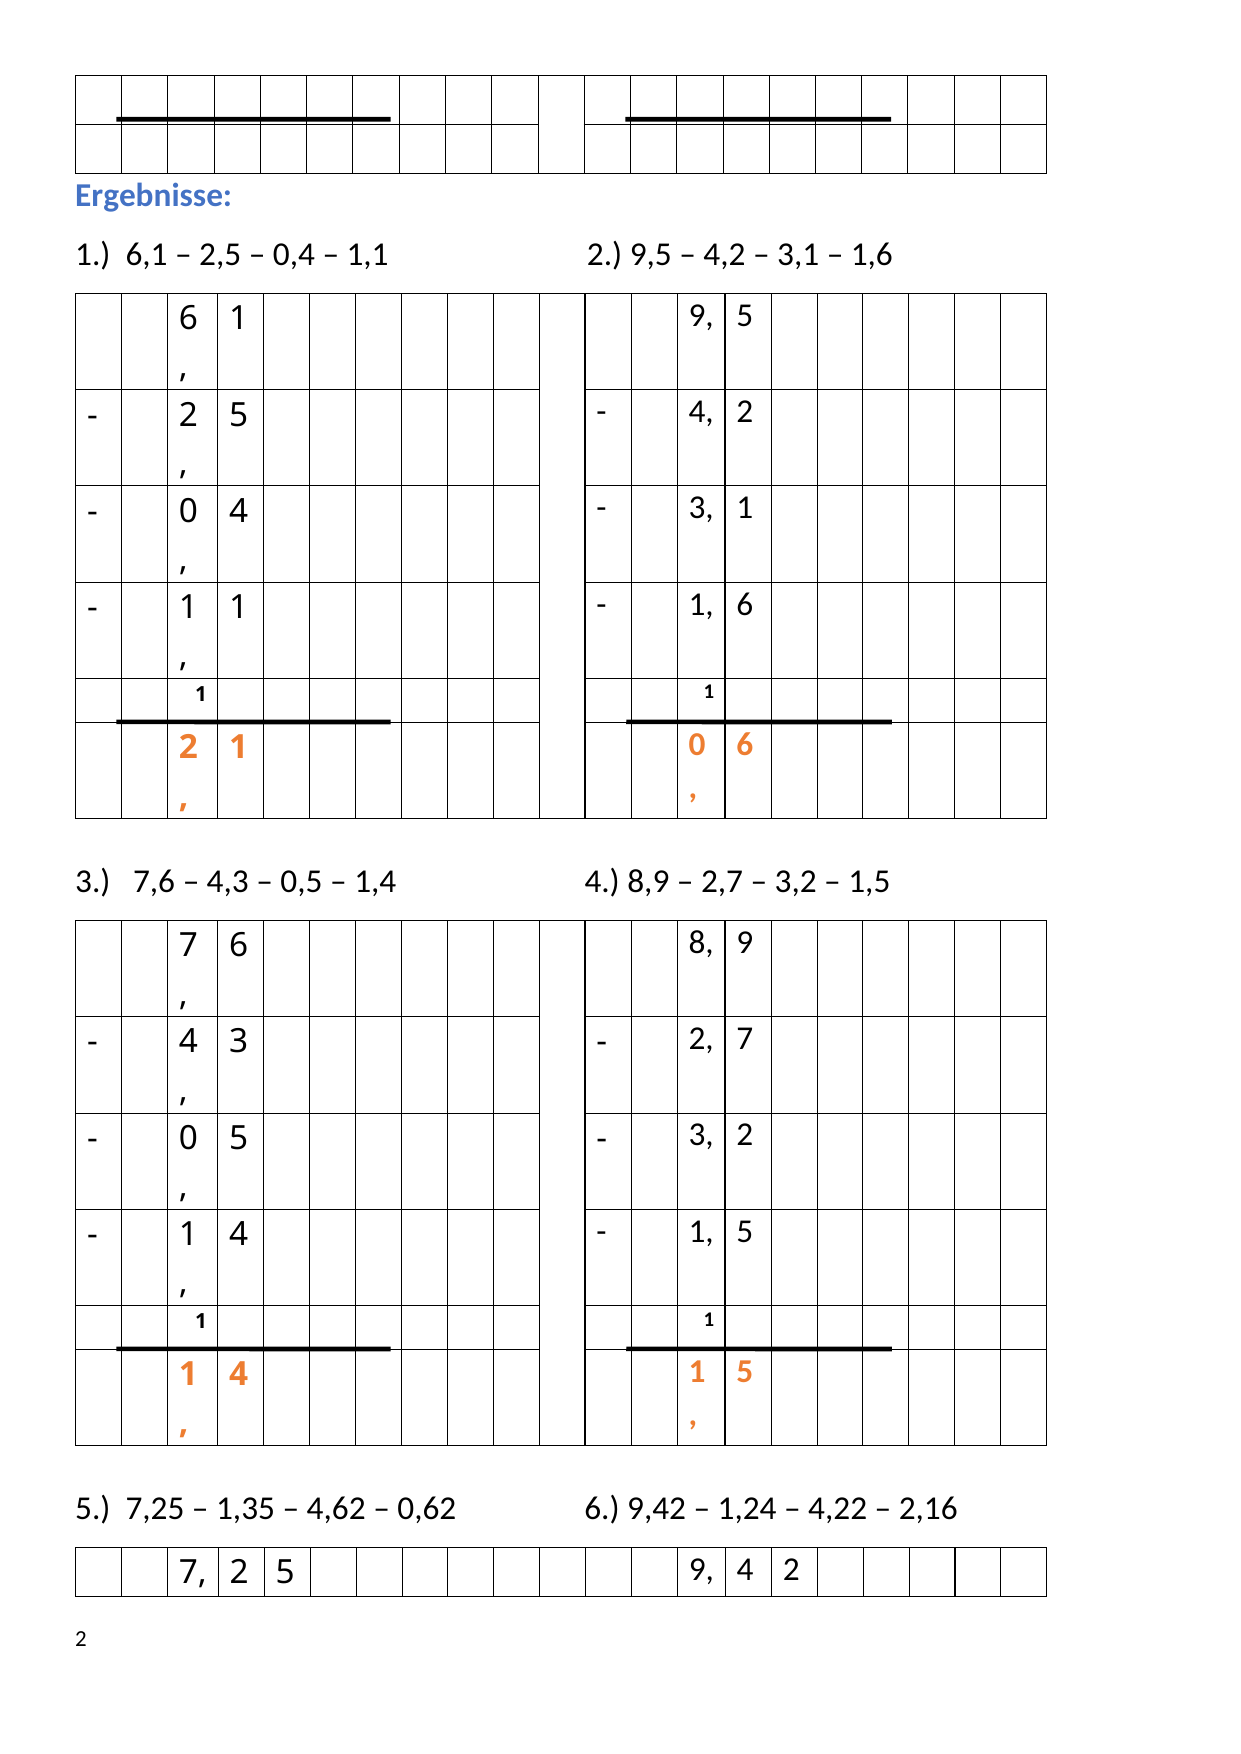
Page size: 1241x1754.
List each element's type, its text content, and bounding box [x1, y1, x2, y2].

table_cell 1 [168, 679, 217, 719]
table_header [122, 921, 167, 1016]
table_cell [122, 76, 167, 116]
table_cell 4, [678, 390, 724, 485]
table_cell [726, 1306, 771, 1346]
table_cell [448, 1017, 493, 1112]
table_cell [726, 679, 771, 719]
table_header [540, 1548, 585, 1596]
table_cell [1001, 1350, 1046, 1445]
table_cell [632, 1114, 677, 1208]
table_cell [1001, 486, 1046, 582]
table_cell [586, 723, 631, 818]
table_cell [955, 1350, 1000, 1445]
table_cell [724, 125, 769, 172]
table_cell [1001, 76, 1046, 124]
table_cell [909, 1210, 954, 1305]
table_cell 1, [678, 1352, 724, 1445]
table_cell [955, 1210, 1000, 1305]
table_cell [168, 125, 214, 172]
table_cell [772, 486, 817, 582]
text 3.) 7,6 – 4,3 – 0,5 – 1,4 4.) 8,9 – 2,7 – 3,2 – 1,5 [75, 860, 1165, 901]
table_cell [356, 1210, 401, 1305]
table_cell [818, 725, 862, 818]
table_cell [909, 1017, 954, 1112]
table_cell [770, 76, 815, 116]
table_cell [494, 583, 539, 678]
table_cell [356, 723, 401, 818]
table_cell [310, 1210, 355, 1305]
table_cell [356, 1306, 401, 1349]
table_cell [863, 390, 908, 485]
table_cell [955, 390, 1000, 485]
table_cell [863, 1306, 908, 1349]
table_cell [310, 583, 355, 678]
table_cell [264, 1017, 309, 1112]
table_cell [448, 1306, 493, 1349]
table_cell [632, 1017, 677, 1112]
table_header [448, 1548, 493, 1596]
table_header [122, 294, 167, 389]
table_cell [310, 725, 355, 818]
table_cell [772, 390, 817, 485]
table_cell 3 [218, 1017, 263, 1112]
table_cell [402, 1306, 447, 1349]
table_header [910, 1548, 954, 1596]
table_cell 2, [168, 725, 217, 818]
table_cell [76, 1350, 121, 1445]
table_cell [1001, 723, 1046, 818]
table_header [1001, 1548, 1046, 1596]
table_cell [307, 125, 352, 172]
table_cell 2, [678, 1017, 724, 1112]
table_cell [631, 76, 676, 116]
table_cell [448, 679, 493, 722]
table_cell [586, 679, 631, 722]
table_cell 6 [726, 725, 771, 818]
table_cell [402, 1017, 447, 1112]
table_cell [632, 725, 677, 818]
table_cell 5 [726, 1352, 771, 1445]
table_cell 2, [168, 390, 217, 485]
table_cell [122, 1210, 167, 1305]
table_header 6 [218, 921, 263, 1016]
table_cell [677, 125, 723, 172]
table_cell 5 [218, 390, 263, 485]
table_cell [400, 76, 445, 124]
table_cell 1 [168, 1306, 217, 1346]
table_header [955, 921, 1000, 1016]
table_cell [76, 1306, 121, 1349]
table_cell 1 [678, 1306, 724, 1346]
text Ergebnisse: [75, 173, 1165, 214]
table_cell [818, 1114, 862, 1208]
table_cell - [76, 486, 121, 582]
table_cell 1, [168, 583, 217, 678]
table_cell 1 [218, 583, 263, 678]
table_header 5 [265, 1548, 310, 1596]
table_header 1 [218, 294, 263, 389]
table_cell 3, [678, 1114, 724, 1208]
table_cell [863, 1210, 908, 1305]
table_cell [168, 76, 214, 116]
table_cell 2 [726, 1114, 771, 1208]
table_cell [356, 1017, 401, 1112]
table_cell [76, 76, 121, 124]
table_cell [818, 1210, 862, 1305]
table_cell [908, 76, 954, 124]
table_cell [724, 76, 769, 116]
table_cell [310, 1017, 355, 1112]
table_cell [76, 679, 121, 722]
table_cell [632, 390, 677, 485]
table_cell [772, 1114, 817, 1208]
table_cell 1 [218, 725, 263, 818]
table_cell [818, 583, 862, 678]
table_header [122, 1548, 167, 1596]
table_cell [818, 1306, 862, 1346]
table_cell 6 [726, 583, 771, 678]
table_cell - [586, 1114, 631, 1208]
table_cell [494, 1350, 539, 1445]
table_cell [1001, 1210, 1046, 1305]
table_cell [494, 1306, 539, 1349]
table_cell [632, 679, 677, 719]
table_header 7, [168, 1548, 218, 1596]
table_cell [448, 1350, 493, 1445]
table_cell [955, 679, 1000, 722]
table_cell [908, 125, 954, 172]
table_cell [310, 486, 355, 582]
table_header [311, 1548, 356, 1596]
table_cell [632, 486, 677, 582]
table_header 7, [168, 921, 217, 1016]
table_cell [632, 1306, 677, 1346]
table_header [448, 921, 493, 1016]
table_header [1001, 921, 1046, 1016]
table_header [448, 294, 493, 389]
table_cell [264, 486, 309, 582]
table_cell [955, 1114, 1000, 1208]
table_cell 0, [168, 1114, 217, 1208]
table_cell [122, 1306, 167, 1346]
table_cell [353, 125, 399, 172]
table_cell [494, 486, 539, 582]
table_cell - [586, 1210, 631, 1305]
table_cell [494, 1114, 539, 1208]
table_header 6, [168, 294, 217, 389]
table_cell 0, [678, 725, 724, 818]
table_cell [909, 723, 954, 818]
table_cell 1, [678, 1210, 724, 1305]
table_cell [955, 583, 1000, 678]
table_cell [448, 390, 493, 485]
table_cell [818, 1017, 862, 1112]
table_cell [632, 583, 677, 678]
table_cell [909, 583, 954, 678]
table_cell - [586, 390, 631, 485]
table_cell [1001, 1017, 1046, 1112]
table_cell 0, [168, 486, 217, 582]
table_header 9, [678, 294, 724, 389]
table_cell - [76, 1017, 121, 1112]
table_cell [122, 583, 167, 678]
table_cell [863, 583, 908, 678]
table_cell [448, 583, 493, 678]
table_cell 5 [726, 1210, 771, 1305]
table_cell 2 [726, 390, 771, 485]
table_cell [400, 125, 445, 172]
table_header [772, 294, 817, 389]
table_header [632, 1548, 677, 1596]
table_cell [356, 1114, 401, 1208]
table_cell [772, 583, 817, 678]
table_header [540, 921, 584, 1445]
table_cell [448, 1210, 493, 1305]
table_cell [909, 390, 954, 485]
table_cell [402, 679, 447, 722]
table_cell [772, 1352, 817, 1445]
table_cell [122, 679, 167, 719]
table_cell [307, 76, 352, 116]
table_header [586, 1548, 631, 1596]
table_header 2 [219, 1548, 264, 1596]
table_cell 5 [218, 1114, 263, 1208]
table_cell [310, 390, 355, 485]
table_header [863, 921, 908, 1016]
table_cell [215, 76, 260, 116]
table_cell [955, 76, 1000, 124]
table_cell [631, 125, 676, 172]
table_header [1001, 294, 1046, 389]
table_cell [586, 1350, 631, 1445]
table_cell [310, 679, 355, 719]
table_cell [772, 1210, 817, 1305]
table_cell [863, 1017, 908, 1112]
table_header [955, 294, 1000, 389]
table_cell [494, 679, 539, 722]
table_cell [955, 125, 1000, 172]
table_cell [310, 1352, 355, 1445]
table_header [494, 1548, 539, 1596]
table_cell [818, 1352, 862, 1445]
table_cell [356, 486, 401, 582]
table_cell [264, 725, 309, 818]
table_cell [356, 1350, 401, 1445]
table_cell [264, 1114, 309, 1208]
table_cell [402, 583, 447, 678]
table_cell [863, 486, 908, 582]
table_cell [770, 125, 815, 172]
table_cell [862, 125, 907, 172]
table_cell [446, 76, 491, 124]
table_header [863, 294, 908, 389]
table_cell [122, 1352, 167, 1445]
table_header [818, 1548, 863, 1596]
table_cell - [586, 583, 631, 678]
table_cell [402, 1114, 447, 1208]
table_cell [494, 390, 539, 485]
table_header 8, [678, 921, 724, 1016]
table_cell [1001, 679, 1046, 722]
table_cell [264, 1210, 309, 1305]
table_header [818, 921, 862, 1016]
table_cell - [76, 390, 121, 485]
table_cell [356, 583, 401, 678]
table_header [818, 294, 862, 389]
table_header [632, 294, 677, 389]
table_header [402, 921, 447, 1016]
table_cell [955, 1017, 1000, 1112]
table_cell [76, 723, 121, 818]
table_cell [261, 76, 306, 116]
table_cell [816, 125, 861, 172]
table_cell [863, 1350, 908, 1445]
table_header 5 [726, 294, 771, 389]
table_header [864, 1548, 909, 1596]
table_header [772, 921, 817, 1016]
table_cell [494, 1210, 539, 1305]
table_cell 1, [168, 1210, 217, 1305]
table_cell [862, 76, 907, 124]
table_header [356, 921, 401, 1016]
table_cell [402, 486, 447, 582]
table_cell [632, 1210, 677, 1305]
table_header [632, 921, 677, 1016]
table_cell [122, 390, 167, 485]
table_cell [446, 125, 491, 172]
table_header [494, 921, 539, 1016]
table_header [357, 1548, 402, 1596]
table_cell [402, 390, 447, 485]
table_cell [1001, 390, 1046, 485]
table_cell 4, [168, 1017, 217, 1112]
table_cell [818, 390, 862, 485]
table_cell 1 [726, 486, 771, 582]
table_cell [955, 486, 1000, 582]
table_cell - [76, 1210, 121, 1305]
table_cell [909, 486, 954, 582]
table_cell [492, 125, 538, 172]
table_cell [356, 390, 401, 485]
table_header [76, 1548, 121, 1596]
table_header [310, 921, 355, 1016]
table_cell [494, 1017, 539, 1112]
table_header [402, 294, 447, 389]
text 5.) 7,25 – 1,35 – 4,62 – 0,62 6.) 9,42 – 1,24 – 4,22 – 2,16 [75, 1487, 1165, 1528]
table_cell [76, 125, 121, 172]
table_cell [818, 679, 862, 719]
table_cell [909, 1350, 954, 1445]
table_cell [585, 76, 630, 124]
table_header [310, 294, 355, 389]
table_cell [909, 1306, 954, 1349]
table_cell [585, 125, 630, 172]
table_cell [264, 1306, 309, 1346]
table_header [956, 1548, 1000, 1596]
table_cell [816, 76, 861, 116]
table_cell - [76, 583, 121, 678]
table_header [403, 1548, 447, 1596]
table_cell [402, 1350, 447, 1445]
table_cell [402, 723, 447, 818]
table_header 2 [772, 1548, 817, 1596]
table_header [909, 921, 954, 1016]
table_header [909, 294, 954, 389]
table_cell - [586, 486, 631, 582]
table_header [356, 294, 401, 389]
table_cell [402, 1210, 447, 1305]
table_header [76, 294, 121, 389]
table_cell [218, 679, 263, 719]
table_cell [310, 1114, 355, 1208]
table_cell [1001, 583, 1046, 678]
table_cell 4 [218, 1210, 263, 1305]
table_cell [955, 723, 1000, 818]
table_header [264, 921, 309, 1016]
table_cell [772, 725, 817, 818]
table_cell [1001, 125, 1046, 172]
table_cell [677, 76, 723, 116]
text 1.) 6,1 – 2,5 – 0,4 – 1,1 2.) 9,5 – 4,2 – 3,1 – 1,6 [75, 233, 1165, 274]
table_cell [1001, 1114, 1046, 1208]
table_cell [264, 583, 309, 678]
table_header [76, 921, 121, 1016]
table_cell [218, 1306, 263, 1346]
table_cell [772, 1017, 817, 1112]
table_cell [586, 1306, 631, 1349]
table_cell [818, 486, 862, 582]
table_header [494, 294, 539, 389]
table_cell [448, 1114, 493, 1208]
table_cell - [586, 1017, 631, 1112]
table_cell [1001, 1306, 1046, 1349]
table_cell [632, 1352, 677, 1445]
table_cell [772, 1306, 817, 1346]
table_cell 3, [678, 486, 724, 582]
table_cell [955, 1306, 1000, 1349]
table_cell [261, 125, 306, 172]
table_cell [122, 1017, 167, 1112]
table_cell [909, 679, 954, 722]
table_cell [492, 76, 538, 124]
table_cell [356, 679, 401, 722]
table_cell [310, 1306, 355, 1346]
table_cell [863, 1114, 908, 1208]
table_header [264, 294, 309, 389]
table_header [540, 294, 584, 818]
table_cell [264, 1352, 309, 1445]
table_cell [122, 125, 167, 172]
table_cell 1 [678, 679, 724, 719]
table_header [586, 921, 631, 1016]
table_cell 4 [218, 1352, 263, 1445]
table_cell - [76, 1114, 121, 1208]
table_cell 4 [218, 486, 263, 582]
table_cell 7 [726, 1017, 771, 1112]
table_cell [448, 486, 493, 582]
table_cell [909, 1114, 954, 1208]
table_cell [448, 723, 493, 818]
table_cell [863, 723, 908, 818]
table_cell [122, 1114, 167, 1208]
table_cell 1, [168, 1352, 217, 1445]
table_cell [215, 125, 260, 172]
table_header [586, 294, 631, 389]
table_cell [494, 723, 539, 818]
table_header 9, [678, 1548, 725, 1596]
table_cell [122, 725, 167, 818]
table_cell [122, 486, 167, 582]
table_cell [264, 679, 309, 719]
table_cell 1, [678, 583, 724, 678]
table_header 9 [726, 921, 771, 1016]
table_cell [772, 679, 817, 719]
table_cell [353, 76, 399, 124]
table_cell [264, 390, 309, 485]
table_header 4 [726, 1548, 771, 1596]
table_cell [863, 679, 908, 722]
